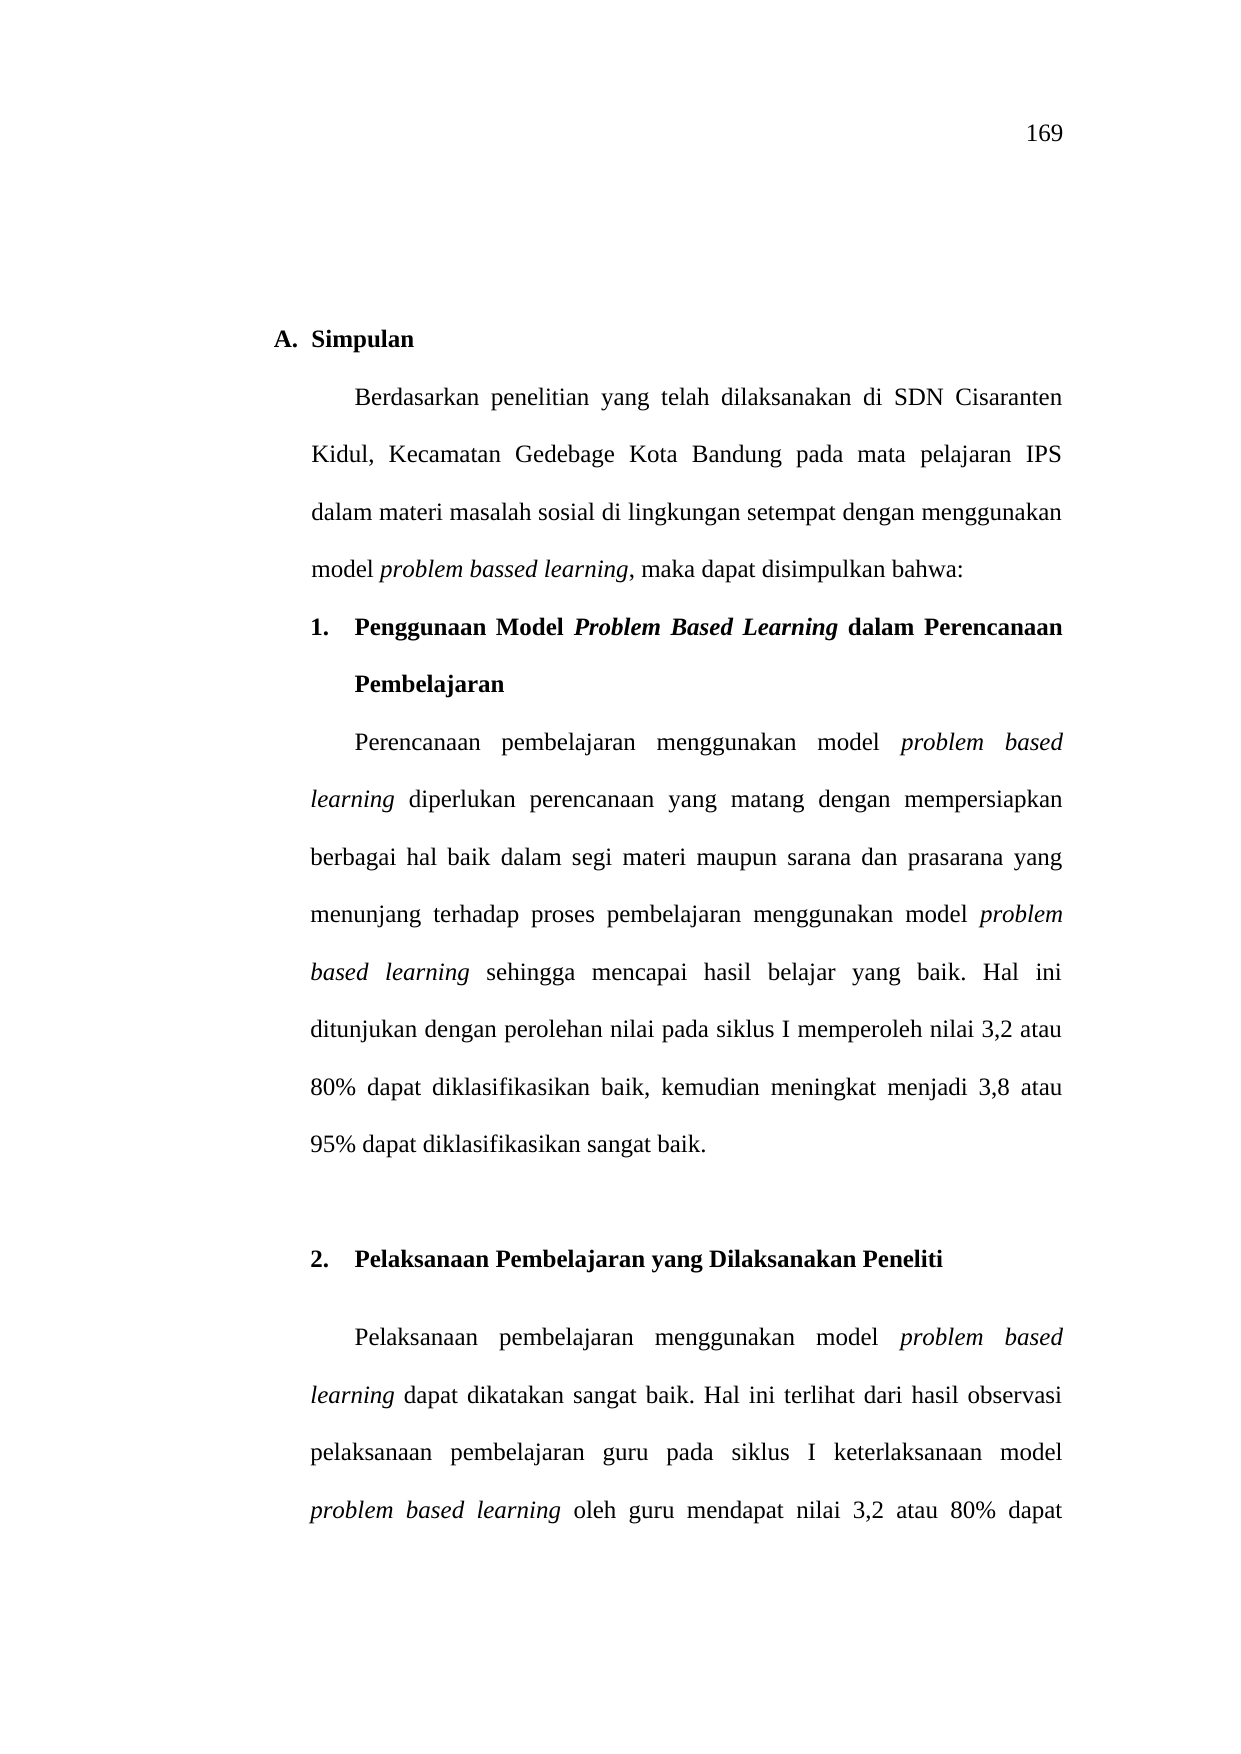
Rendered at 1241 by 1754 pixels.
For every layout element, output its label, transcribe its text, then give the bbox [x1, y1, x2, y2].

list Simpulan [274, 324, 1063, 353]
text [310, 1322, 1063, 1524]
list Pelaksanaan Pembelajaran yang Dilaksanakan Peneliti [310, 1244, 1063, 1273]
list Penggunaan Model Problem Based Learning dalam Perencanaan Pembelajaran [310, 612, 1063, 698]
list Perencanaan pembelajaran menggunakan model problem based learning diperlukan perencanaan yang matang dengan mempersiapkan berbagai hal baik dalam segi materi maupun sarana dan prasarana yang menunjang terhadap proses pembelajaran menggunakan model problem based learning sehingga mencapai hasil belajar yang baik. Hal ini ditunjukan dengan perolehan nilai pada siklus I memperoleh nilai 3,2 atau 80% dapat diklasifikasikan baik, kemudian meningkat menjadi 3,8 atau 95% dapat diklasifikasikan sangat baik. [310, 727, 1063, 1158]
list Berdasarkan penelitian yang telah dilaksanakan di SDN Cisaranten Kidul, Kecamatan Gedebage Kota Bandung pada mata pelajaran IPS dalam materi masalah sosial di lingkungan setempat dengan menggunakan model problem bassed learning, maka dapat disimpulkan bahwa: [311, 382, 1063, 583]
